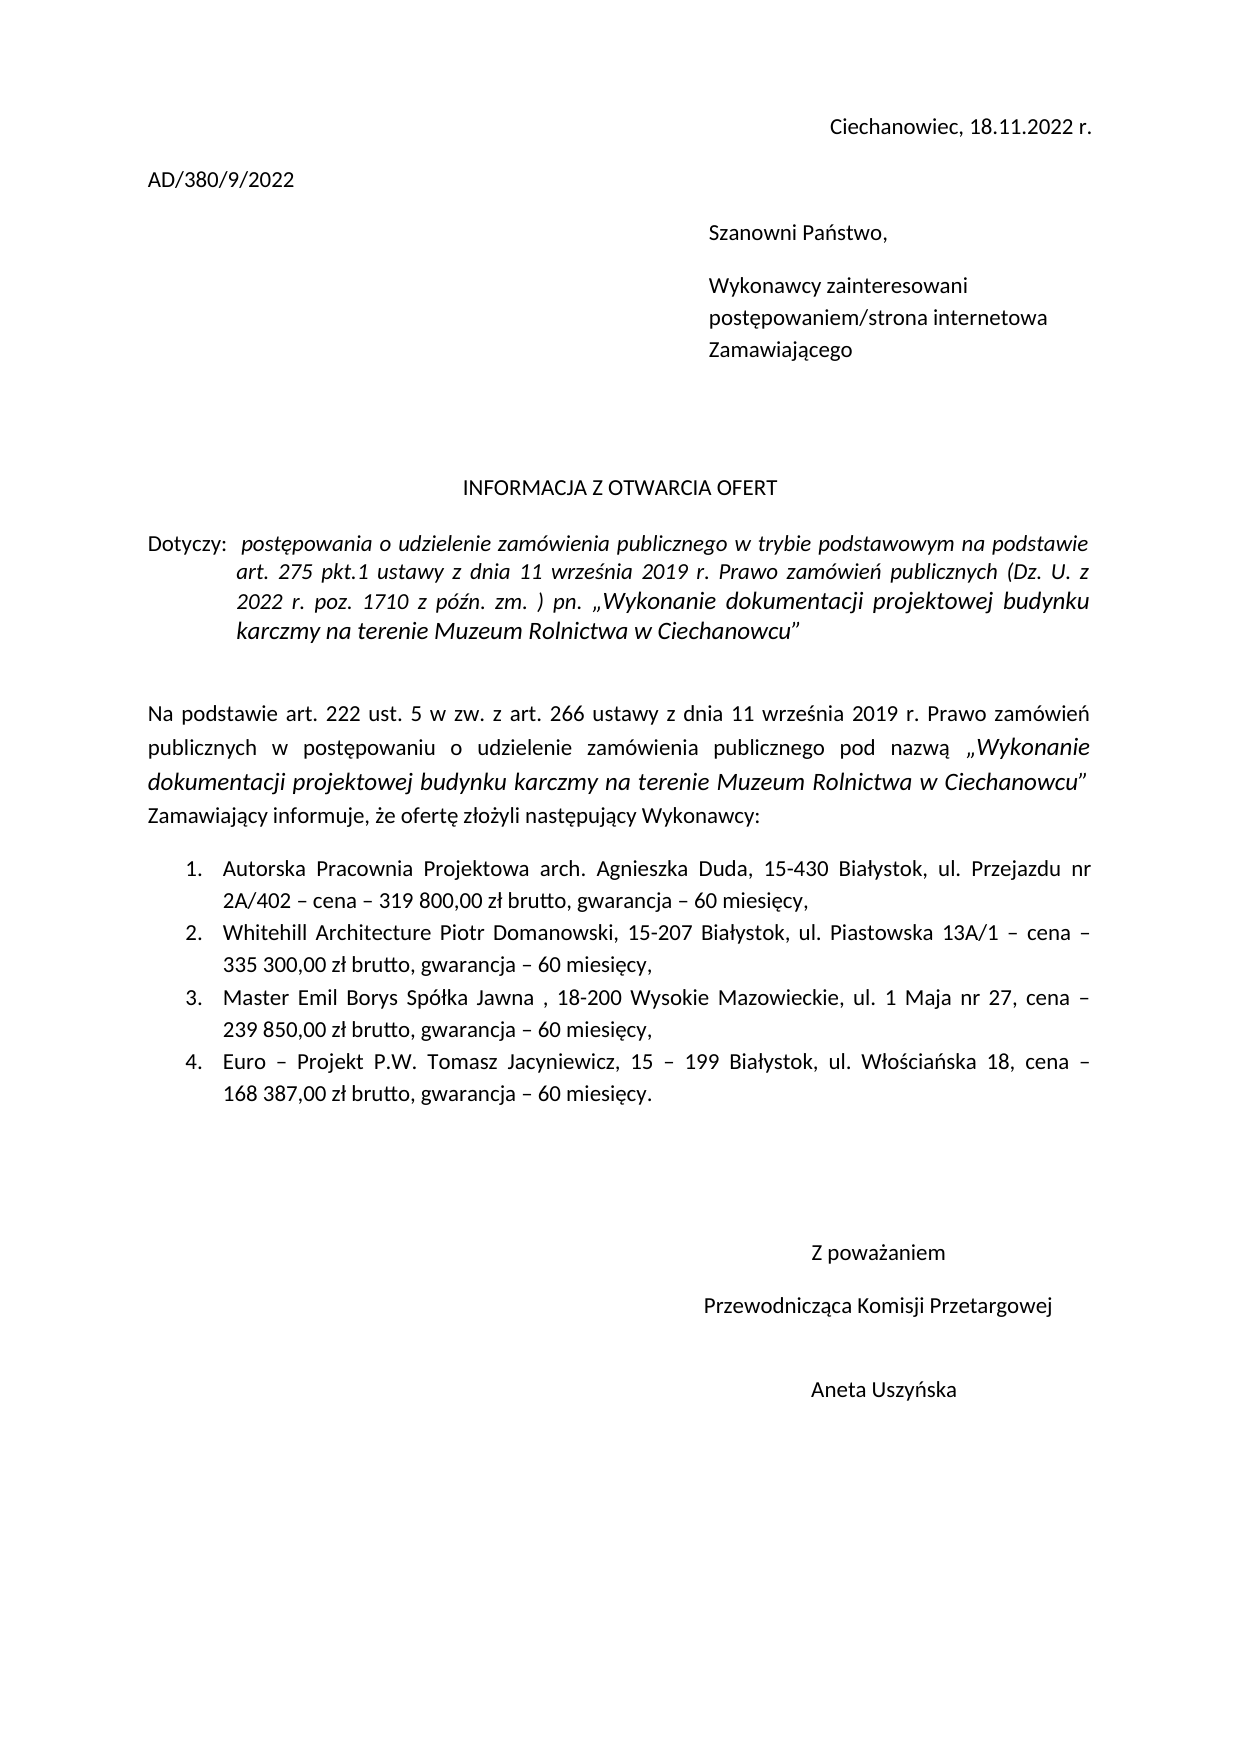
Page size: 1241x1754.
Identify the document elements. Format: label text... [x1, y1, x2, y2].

list Euro – Projekt P.W. Tomasz Jacyniewicz, 15 – 199 Białystok, ul. Włościańska 18, cena – 168 387,00 zł brutto, gwarancja – 60 miesięcy. [185, 1047, 1093, 1107]
text Dotyczy: postępowania o udzielenie zamówienia publicznego w trybie podstawowym na podstawie art. 275 pkt.1 ustawy z dnia 11 września 2019 r. Prawo zamówień publicznych (Dz. U. z 2022 r. poz. 1710 z późn. zm. ) pn. „Wykonanie dokumentacji projektowej budynku karczmy na terenie Muzeum Rolnictwa w Ciechanowcu” [148, 529, 1093, 646]
list Master Emil Borys Spółka Jawna , 18-200 Wysokie Mazowieckie, ul. 1 Maja nr 27, cena – 239 850,00 zł brutto, gwarancja – 60 miesięcy, [185, 983, 1093, 1043]
text INFORMACJA Z OTWARCIA OFERT [148, 473, 1093, 501]
list Whitehill Architecture Piotr Domanowski, 15-207 Białystok, ul. Piastowska 13A/1 – cena – 335 300,00 zł brutto, gwarancja – 60 miesięcy, [185, 918, 1093, 979]
text Ciechanowiec, 18.11.2022 r. [709, 112, 1093, 140]
text Aneta Uszyńska [148, 1376, 1093, 1403]
text Szanowni Państwo, [709, 218, 1093, 246]
list Autorska Pracownia Projektowa arch. Agnieszka Duda, 15-430 Białystok, ul. Przejazdu nr 2A/402 – cena – 319 800,00 zł brutto, gwarancja – 60 miesięcy, [185, 854, 1093, 914]
text AD/380/9/2022 [148, 165, 1093, 193]
text Wykonawcy zainteresowani postępowaniem/strona internetowa Zamawiającego [709, 271, 1093, 364]
text Przewodnicząca Komisji Przetargowej [148, 1291, 1093, 1319]
text Z poważaniem [738, 1238, 1093, 1266]
text Na podstawie art. 222 ust. 5 w zw. z art. 266 ustawy z dnia 11 września 2019 r. Prawo zamówień publicznych w postępowaniu o udzielenie zamówienia publicznego pod nazwą „Wykonanie dokumentacji projektowej budynku karczmy na terenie Muzeum Rolnictwa w Ciechanowcu” Zamawiający informuje, że ofertę złożyli następujący Wykonawcy: [148, 699, 1093, 829]
